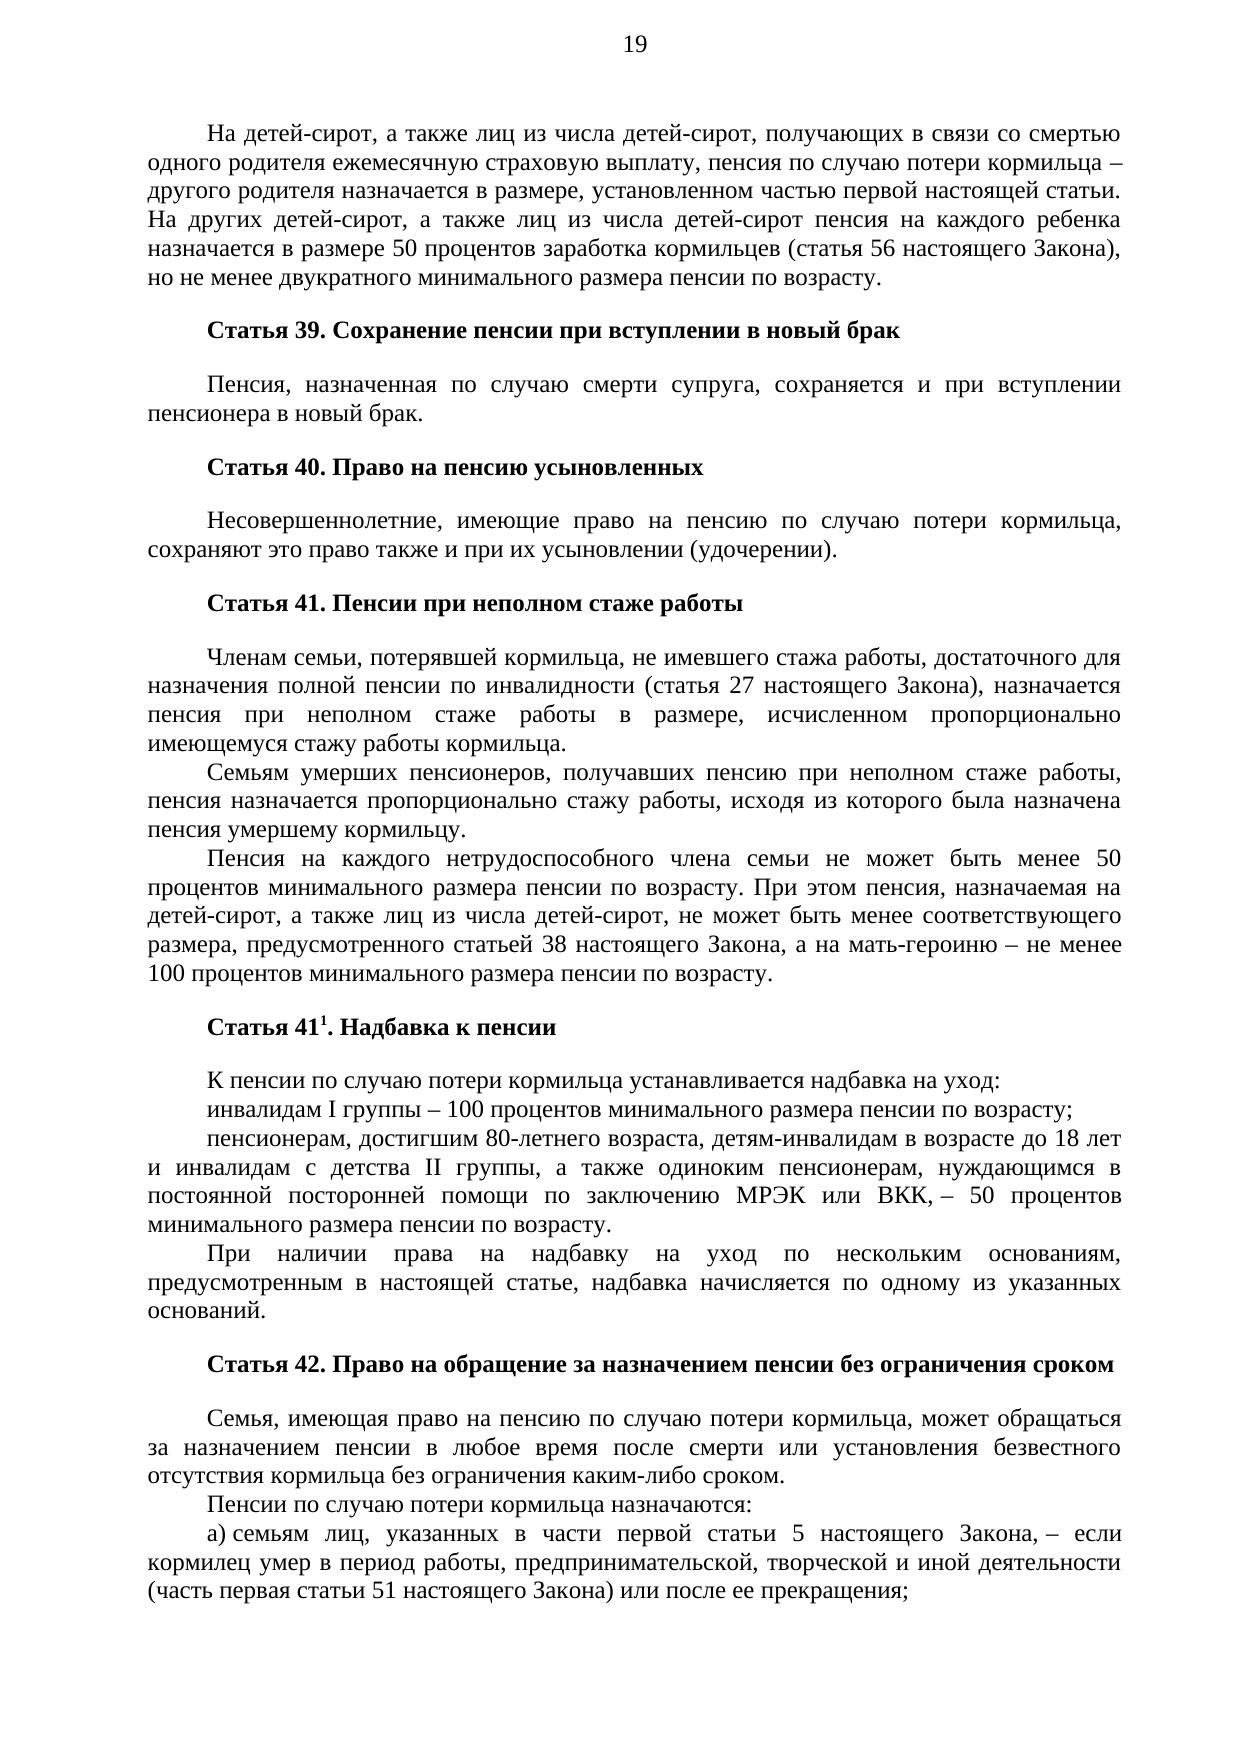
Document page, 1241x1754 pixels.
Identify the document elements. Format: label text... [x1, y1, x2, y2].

text Пенсия на каждого нетрудоспособного члена семьи не может быть менее 50 процентов минимального размера пенсии по возрасту. При этом пенсия, назначаемая на детей-сирот, а также лиц из числа детей-сирот, не может быть менее соответствующего размера, предусмотренного статьей 38 настоящего Закона, а на мать-героиню – не менее 100 процентов минимального размера пенсии по возрасту. [147, 843, 1122, 987]
text При наличии права на надбавку на уход по нескольким основаниям, предусмотренным в настоящей статье, надбавка начисляется по одному из указанных оснований. [147, 1238, 1122, 1324]
text а) семьям лиц, указанных в части первой статьи 5 настоящего Закона, – если кормилец умер в период работы, предпринимательской, творческой и иной деятельности (часть первая статьи 51 настоящего Закона) или после ее прекращения; [147, 1518, 1122, 1604]
text Несовершеннолетние, имеющие право на пенсию по случаю потери кормильца, сохраняют это право также и при их усыновлении (удочерении). [147, 506, 1122, 563]
text Членам семьи, потерявшей кормильца, не имевшего стажа работы, достаточного для назначения полной пенсии по инвалидности (статья 27 настоящего Закона), назначается пенсия при неполном стаже работы в размере, исчисленном пропорционально имеющемуся стажу работы кормильца. [147, 642, 1122, 757]
text Статья 411. Надбавка к пенсии [207, 1012, 1122, 1041]
text Статья 39. Сохранение пенсии при вступлении в новый брак [207, 316, 1122, 344]
text Статья 42. Право на обращение за назначением пенсии без ограничения сроком [207, 1349, 1122, 1378]
text Пенсия, назначенная по случаю смерти супруга, сохраняется и при вступлении пенсионера в новый брак. [147, 369, 1122, 427]
text Семья, имеющая право на пенсию по случаю потери кормильца, может обращаться за назначением пенсии в любое время после смерти или установления безвестного отсутствия кормильца без ограничения каким-либо сроком. [147, 1403, 1122, 1489]
text На детей-сирот, а также лиц из числа детей-сирот, получающих в связи со смертью одного родителя ежемесячную страховую выплату, пенсия по случаю потери кормильца – другого родителя назначается в размере, установленном частью первой настоящей статьи. На других детей-сирот, а также лиц из числа детей-сирот пенсия на каждого ребенка назначается в размере 50 процентов заработка кормильцев (статья 56 настоящего Закона), но не менее двукратного минимального размера пенсии по возрасту. [147, 118, 1122, 291]
text Семьям умерших пенсионеров, получавших пенсию при неполном стаже работы, пенсия назначается пропорционально стажу работы, исходя из которого была назначена пенсия умершему кормильцу. [147, 757, 1122, 843]
text Пенсии по случаю потери кормильца назначаются: [147, 1489, 1122, 1518]
text Статья 40. Право на пенсию усыновленных [207, 452, 1122, 481]
text инвалидам I группы – 100 процентов минимального размера пенсии по возрасту; [147, 1094, 1122, 1123]
text К пенсии по случаю потери кормильца устанавливается надбавка на уход: [147, 1066, 1122, 1094]
text Статья 41. Пенсии при неполном стаже работы [207, 588, 1122, 617]
text пенсионерам, достигшим 80-летнего возраста, детям-инвалидам в возрасте до 18 лет и инвалидам с детства ІІ группы, а также одиноким пенсионерам, нуждающимся в постоянной посторонней помощи по заключению МРЭК или ВКК, – 50 процентов минимального размера пенсии по возрасту. [147, 1123, 1122, 1238]
